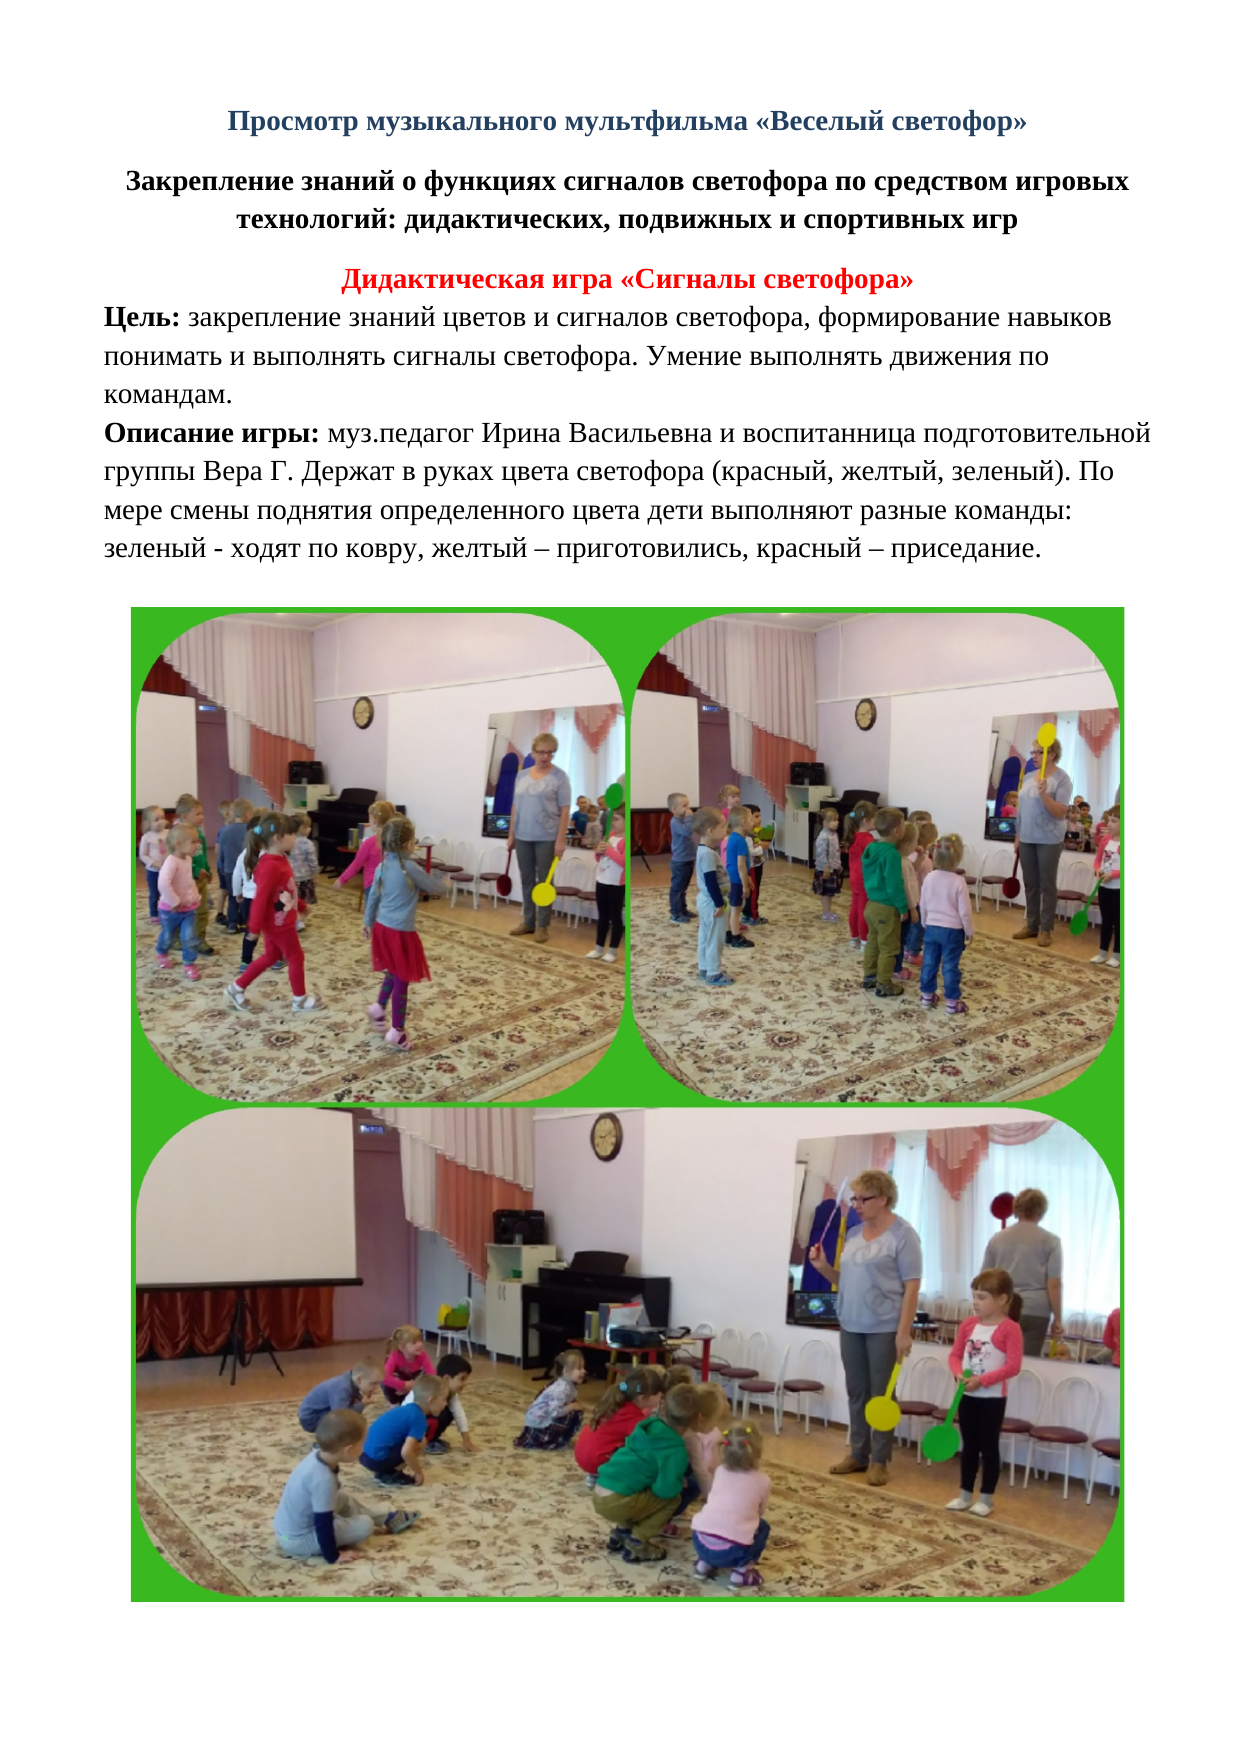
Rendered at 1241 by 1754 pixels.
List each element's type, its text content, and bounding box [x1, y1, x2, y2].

text Закрепление знаний о функциях сигналов светофора по средством игровых технологий: дидактических, подвижных и спортивных игр [103, 163, 1152, 235]
text Цель: закрепление знаний цветов и сигналов светофора, формирование навыков понимать и выполнять сигналы светофора. Умение выполнять движения по командам. [103, 299, 1152, 410]
text Описание игры: муз.педагог Ирина Васильевна и воспитанница подготовительной группы Вера Г. Держат в руках цвета светофора (красный, желтый, зеленый). По мере смены поднятия определенного цвета дети выполняют разные команды: [103, 415, 1152, 526]
picture [130, 607, 1125, 1602]
text зеленый - ходят по ковру, желтый – приготовились, красный – приседание. [103, 531, 1152, 564]
text Просмотр музыкального мультфильма «Веселый светофор» [103, 103, 1152, 137]
text Дидактическая игра «Сигналы светофора» [103, 261, 1152, 294]
